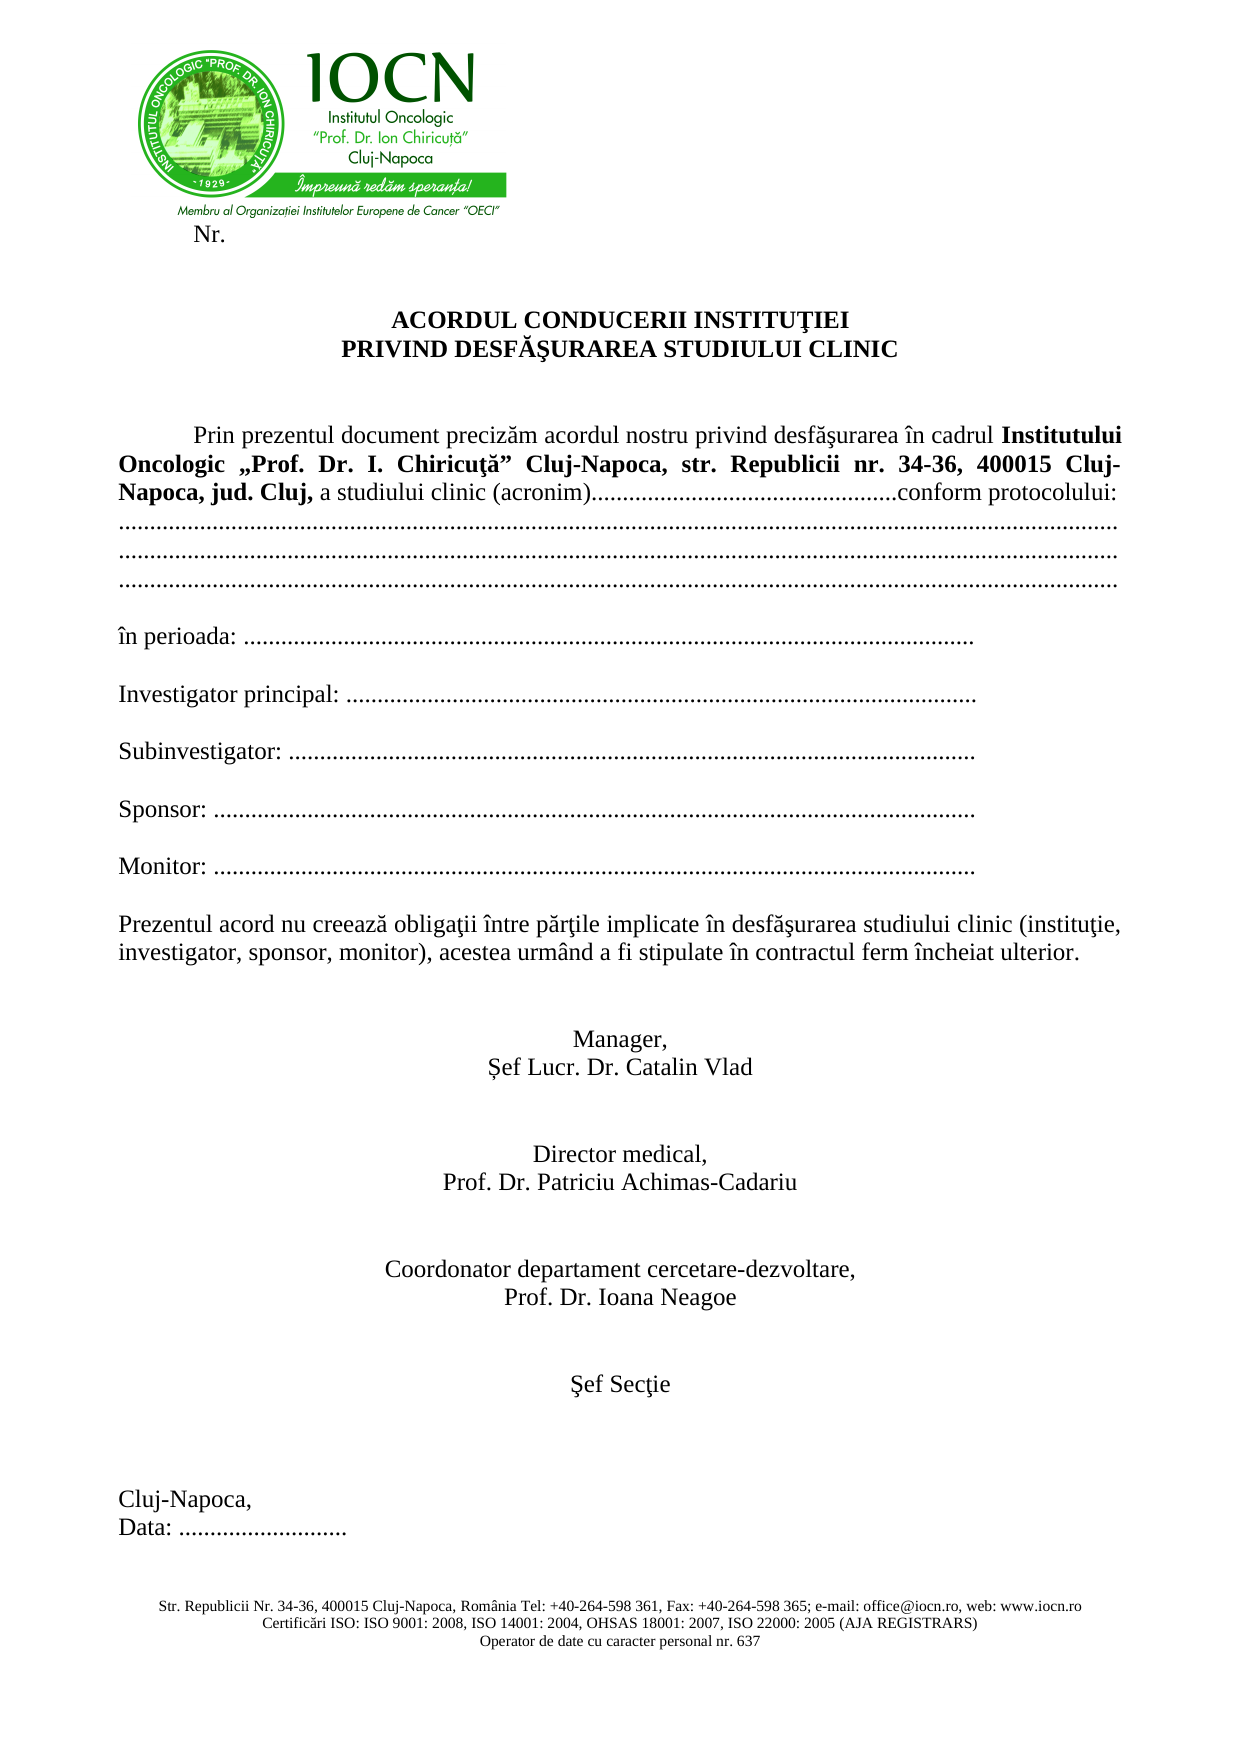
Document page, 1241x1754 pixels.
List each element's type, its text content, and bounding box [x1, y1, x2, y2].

text Investigator principal: ..................................................................................................... [118, 679, 1122, 707]
text Monitor: .......................................................................................................................... [118, 851, 1122, 880]
text Data: ........................... [118, 1512, 1122, 1541]
subtitle Prof. Dr. Patriciu Achimas-Cadariu [118, 1167, 1122, 1196]
text Prezentul acord nu creează obligaţii între părţile implicate în desfăşurarea studiului clinic (instituţie, investigator, sponsor, monitor), acestea urmând a fi stipulate în contractul ferm încheiat ulterior. [118, 909, 1122, 966]
text Director medical, [118, 1139, 1122, 1167]
text Nr. [118, 219, 1122, 247]
text în perioada: ..................................................................................................................... [118, 621, 1122, 650]
text Sponsor: .......................................................................................................................... [118, 794, 1122, 822]
text Prof. Dr. Ioana Neagoe [118, 1282, 1122, 1311]
text ................................................................................................................................................................................................................................................................................................................................................................................................................................................................................................ [118, 506, 1122, 592]
text Subinvestigator: .............................................................................................................. [118, 736, 1122, 765]
text PRIVIND DESFĂŞURAREA STUDIULUI CLINIC [118, 334, 1122, 362]
picture [131, 43, 507, 218]
text Cluj-Napoca, [118, 1484, 1122, 1512]
text ACORDUL CONDUCERII INSTITUŢIEI [118, 305, 1122, 334]
text Şef Secţie [118, 1369, 1122, 1397]
text Prin prezentul document precizăm acordul nostru privind desfăşurarea în cadrul Institutului Oncologic „Prof. Dr. I. Chiricuţă” Cluj-Napoca, str. Republicii nr. 34-36, 400015 Cluj-Napoca, jud. Cluj, a studiului clinic (acronim).................................................conform protocolului: [118, 420, 1122, 506]
text Coordonator departament cercetare-dezvoltare, [118, 1254, 1122, 1282]
text Șef Lucr. Dr. Catalin Vlad [118, 1052, 1122, 1081]
text Manager, [118, 1024, 1122, 1052]
